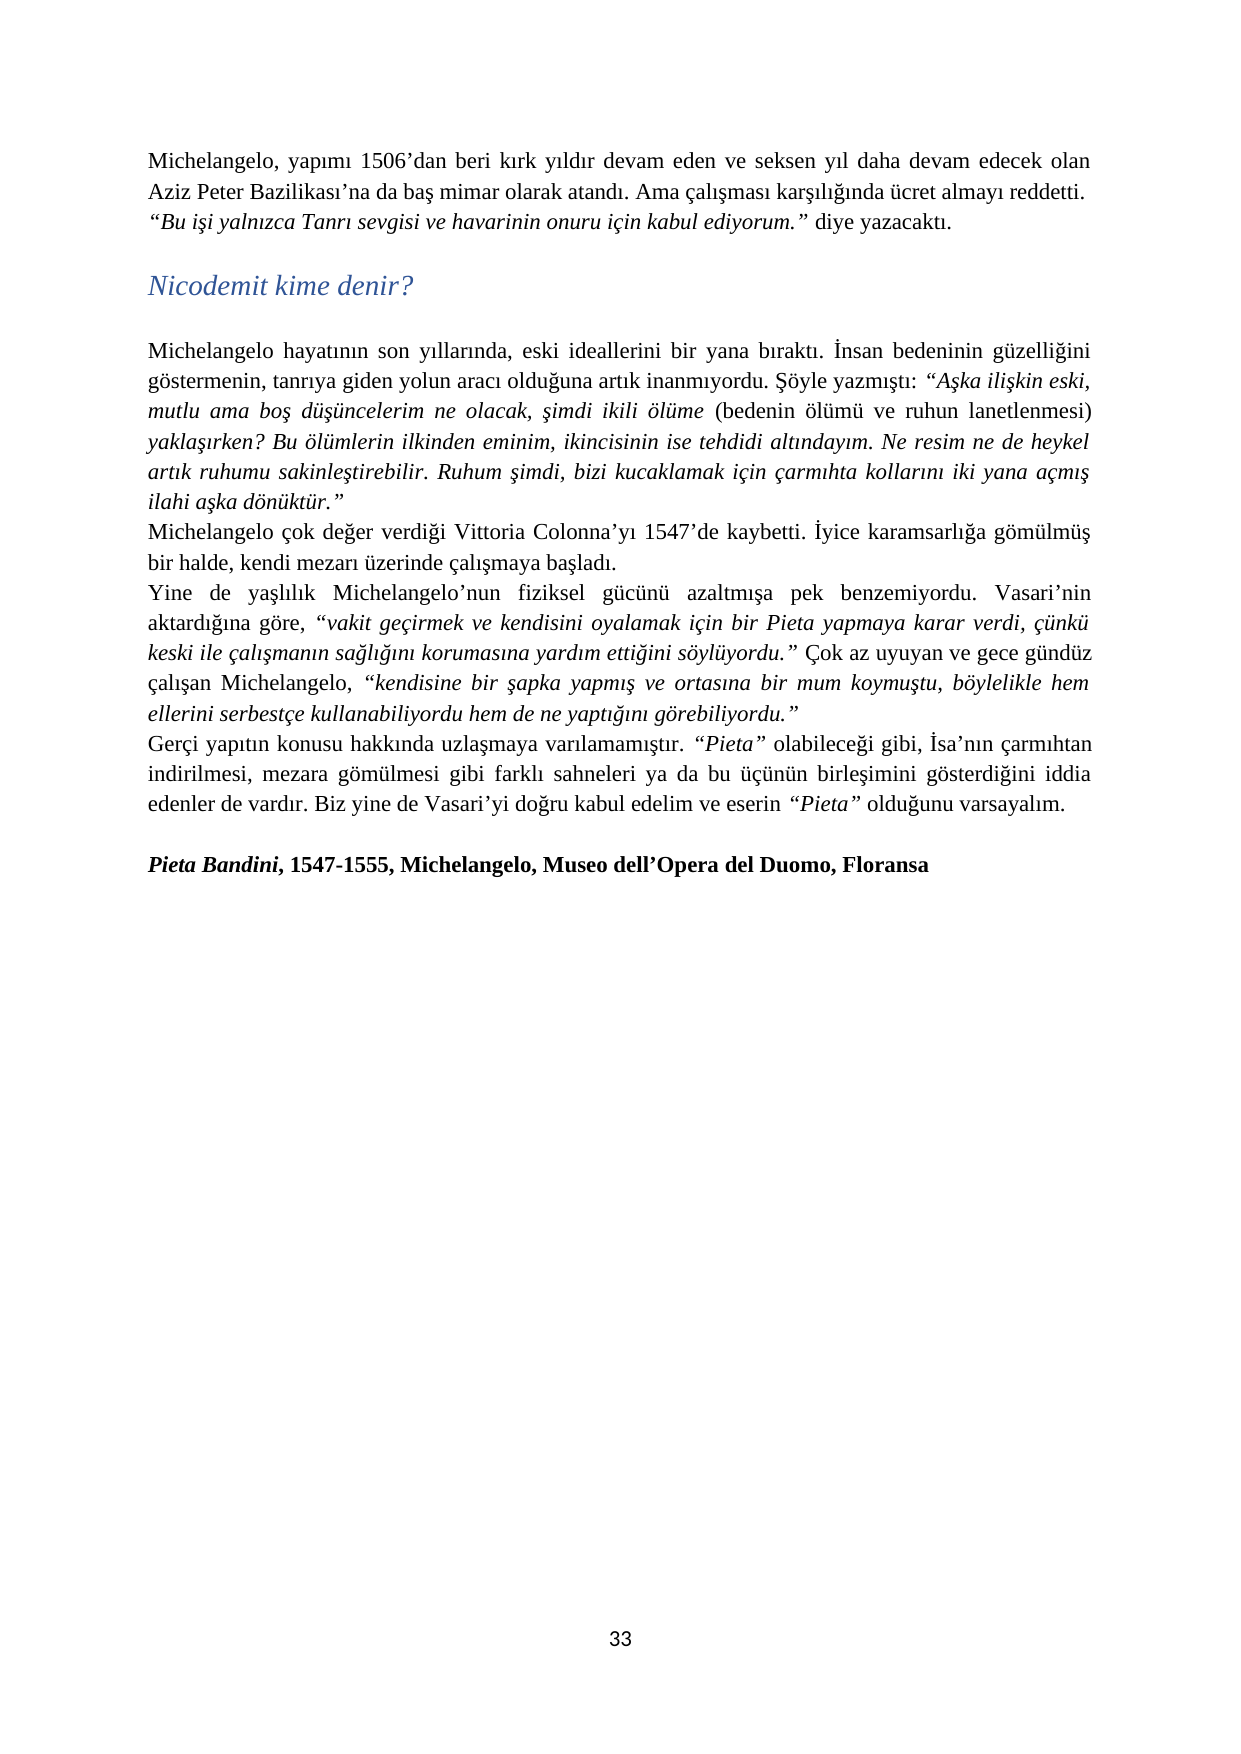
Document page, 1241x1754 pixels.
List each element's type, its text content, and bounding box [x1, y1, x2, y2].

text Michelangelo hayatının son yıllarında, eski ideallerini bir yana bıraktı. İnsan bedeninin güzelliğini göstermenin, tanrıya giden yolun aracı olduğuna artık inanmıyordu. Şöyle yazmıştı: “Aşka ilişkin eski, mutlu ama boş düşüncelerim ne olacak, şimdi ikili ölüme (bedenin ölümü ve ruhun lanetlenmesi) yaklaşırken? Bu ölümlerin ilkinden eminim, ikincisinin ise tehdidi altındayım. Ne resim ne de heykel artık ruhumu sakinleştirebilir. Ruhum şimdi, bizi kucaklamak için çarmıhta kollarını iki yana açmış ilahi aşka dönüktür.” [148, 337, 1093, 514]
text Michelangelo, yapımı 1506’dan beri kırk yıldır devam eden ve seksen yıl daha devam edecek olan Aziz Peter Bazilikası’na da baş mimar olarak atandı. Ama çalışması karşılığında ücret almayı reddetti. [148, 148, 1093, 204]
text Gerçi yapıtın konusu hakkında uzlaşmaya varılamamıştır. “Pieta” olabileceği gibi, İsa’nın çarmıhtan indirilmesi, mezara gömülmesi gibi farklı sahneleri ya da bu üçünün birleşimini gösterdiğini iddia edenler de vardır. Biz yine de Vasari’yi doğru kabul edelim ve eserin “Pieta” olduğunu varsayalım. [148, 730, 1093, 817]
text Yine de yaşlılık Michelangelo’nun fiziksel gücünü azaltmışa pek benzemiyordu. Vasari’nin aktardığına göre, “vakit geçirmek ve kendisini oyalamak için bir Pieta yapmaya karar verdi, çünkü keski ile çalışmanın sağlığını korumasına yardım ettiğini söylüyordu.” Çok az uyuyan ve gece gündüz çalışan Michelangelo, “kendisine bir şapka yapmış ve ortasına bir mum koymuştu, böylelikle hem ellerini serbestçe kullanabiliyordu hem de ne yaptığını görebiliyordu.” [148, 579, 1093, 726]
text Nicodemit kime denir? [148, 268, 1093, 302]
text Pieta Bandini, 1547-1555, Michelangelo, Museo dell’Opera del Duomo, Floransa [148, 851, 1093, 877]
text “Bu işi yalnızca Tanrı sevgisi ve havarinin onuru için kabul ediyorum.” diye yazacaktı. [148, 208, 1093, 234]
text Michelangelo çok değer verdiği Vittoria Colonna’yı 1547’de kaybetti. İyice karamsarlığa gömülmüş bir halde, kendi mezarı üzerinde çalışmaya başladı. [148, 518, 1093, 575]
